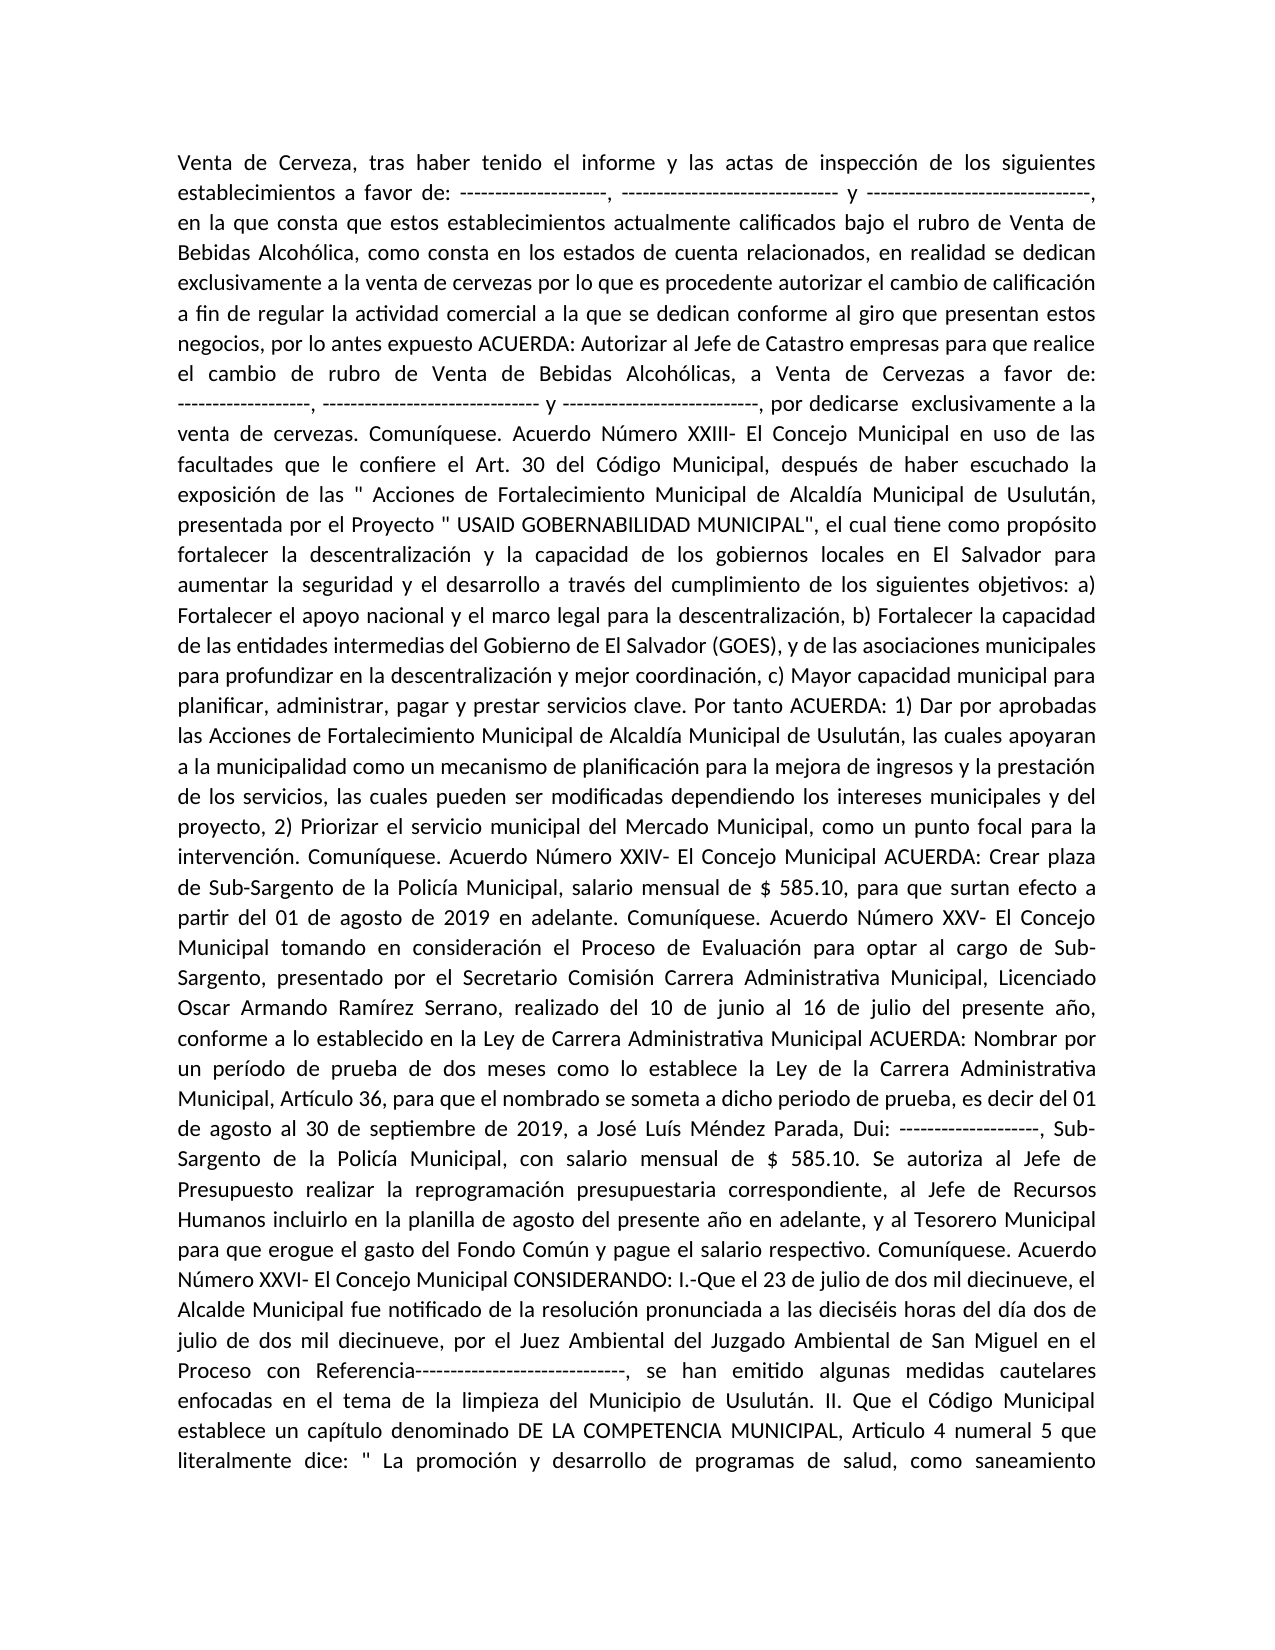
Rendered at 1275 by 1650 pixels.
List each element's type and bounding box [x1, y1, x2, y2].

text [177, 148, 1098, 1474]
